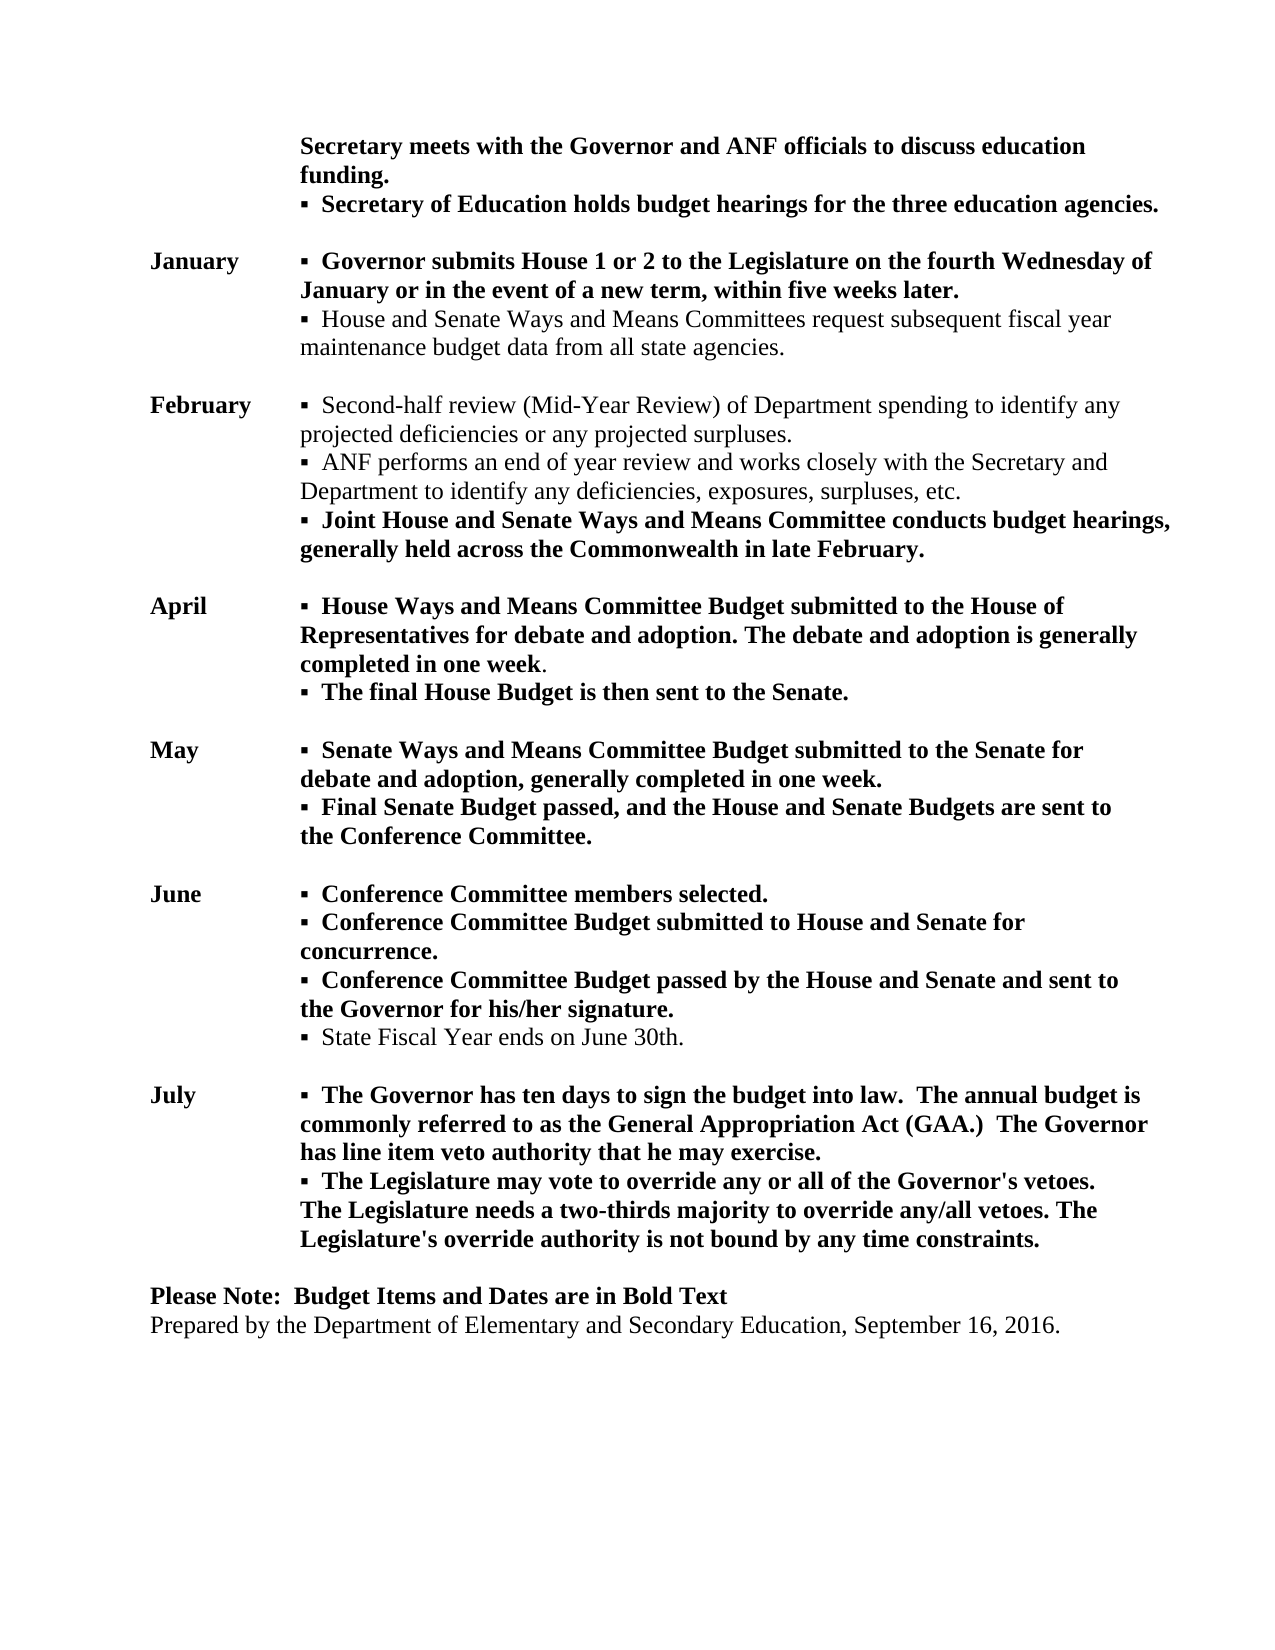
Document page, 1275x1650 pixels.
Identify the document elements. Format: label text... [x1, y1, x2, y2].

text ▪ Secretary of Education holds budget hearings for the three education agencies. [300, 189, 1170, 217]
text Prepared by the Department of Elementary and Secondary Education, September 16, 2016. [150, 1310, 1170, 1339]
text ▪ Final Senate Budget passed, and the House and Senate Budgets are sent to [225, 792, 1189, 821]
text ▪ Conference Committee Budget submitted to House and Senate for [150, 907, 1170, 936]
text projected deficiencies or any projected surpluses. [150, 419, 1189, 447]
text ▪ Conference Committee Budget passed by the House and Senate and sent to [150, 965, 1170, 994]
text debate and adoption, generally completed in one week. [150, 764, 1189, 792]
text concurrence. [150, 936, 1170, 965]
text ▪ House and Senate Ways and Means Committees request subsequent fiscal year [150, 304, 1189, 332]
text ▪ The Legislature may vote to override any or all of the Governor's vetoes. [150, 1166, 1170, 1195]
text maintenance budget data from all state agencies. [150, 332, 1189, 361]
text Please Note: Budget Items and Dates are in Bold Text [150, 1281, 1170, 1310]
text ▪ The final House Budget is then sent to the Senate. [225, 677, 1189, 706]
text ▪ Joint House and Senate Ways and Means Committee conducts budget hearings, [150, 505, 1189, 534]
text Secretary meets with the Governor and ANF officials to discuss education funding. [300, 131, 1170, 189]
text April ▪ and Means Committee Budget submitted to the House of [150, 591, 1189, 620]
text the Conference Committee. [150, 821, 1189, 850]
text February ▪ Second-half review (Mid-Year Review) of Department spending to identify any [150, 390, 1189, 419]
text January ▪ Governor submits House 1 or 2 to the Legislature on the fourth Wednesday of January or in the event of a new term, within five weeks later. [150, 246, 1189, 304]
text May ▪ and Means Committee Budget submitted to the Senate for [150, 735, 1189, 764]
text the Governor for his/her signature. [150, 994, 1170, 1022]
text July ▪ The Governor has ten days to sign the budget into law. The annual budget is commonly referred to as the General Appropriation Act (GAA.) The Governor has line item veto authority that he may exercise. [150, 1080, 1170, 1166]
text June ▪ Conference Committee members selected. [150, 879, 1189, 907]
text ▪ ANF performs an end of year review and works closely with the Secretary and Department to identify any deficiencies, exposures, surpluses, etc. [300, 447, 1189, 505]
text The Legislature needs a two-thirds majority to override any/all vetoes. The Legislature's override authority is not bound by any time constraints. [300, 1195, 1170, 1252]
text ▪ State Fiscal Year ends on June 30th. [150, 1022, 1170, 1051]
text generally held across the Commonwealth in late February. [150, 534, 1189, 562]
text Representatives for debate and adoption. The debate and adoption is generally completed in one week. [300, 620, 1189, 677]
